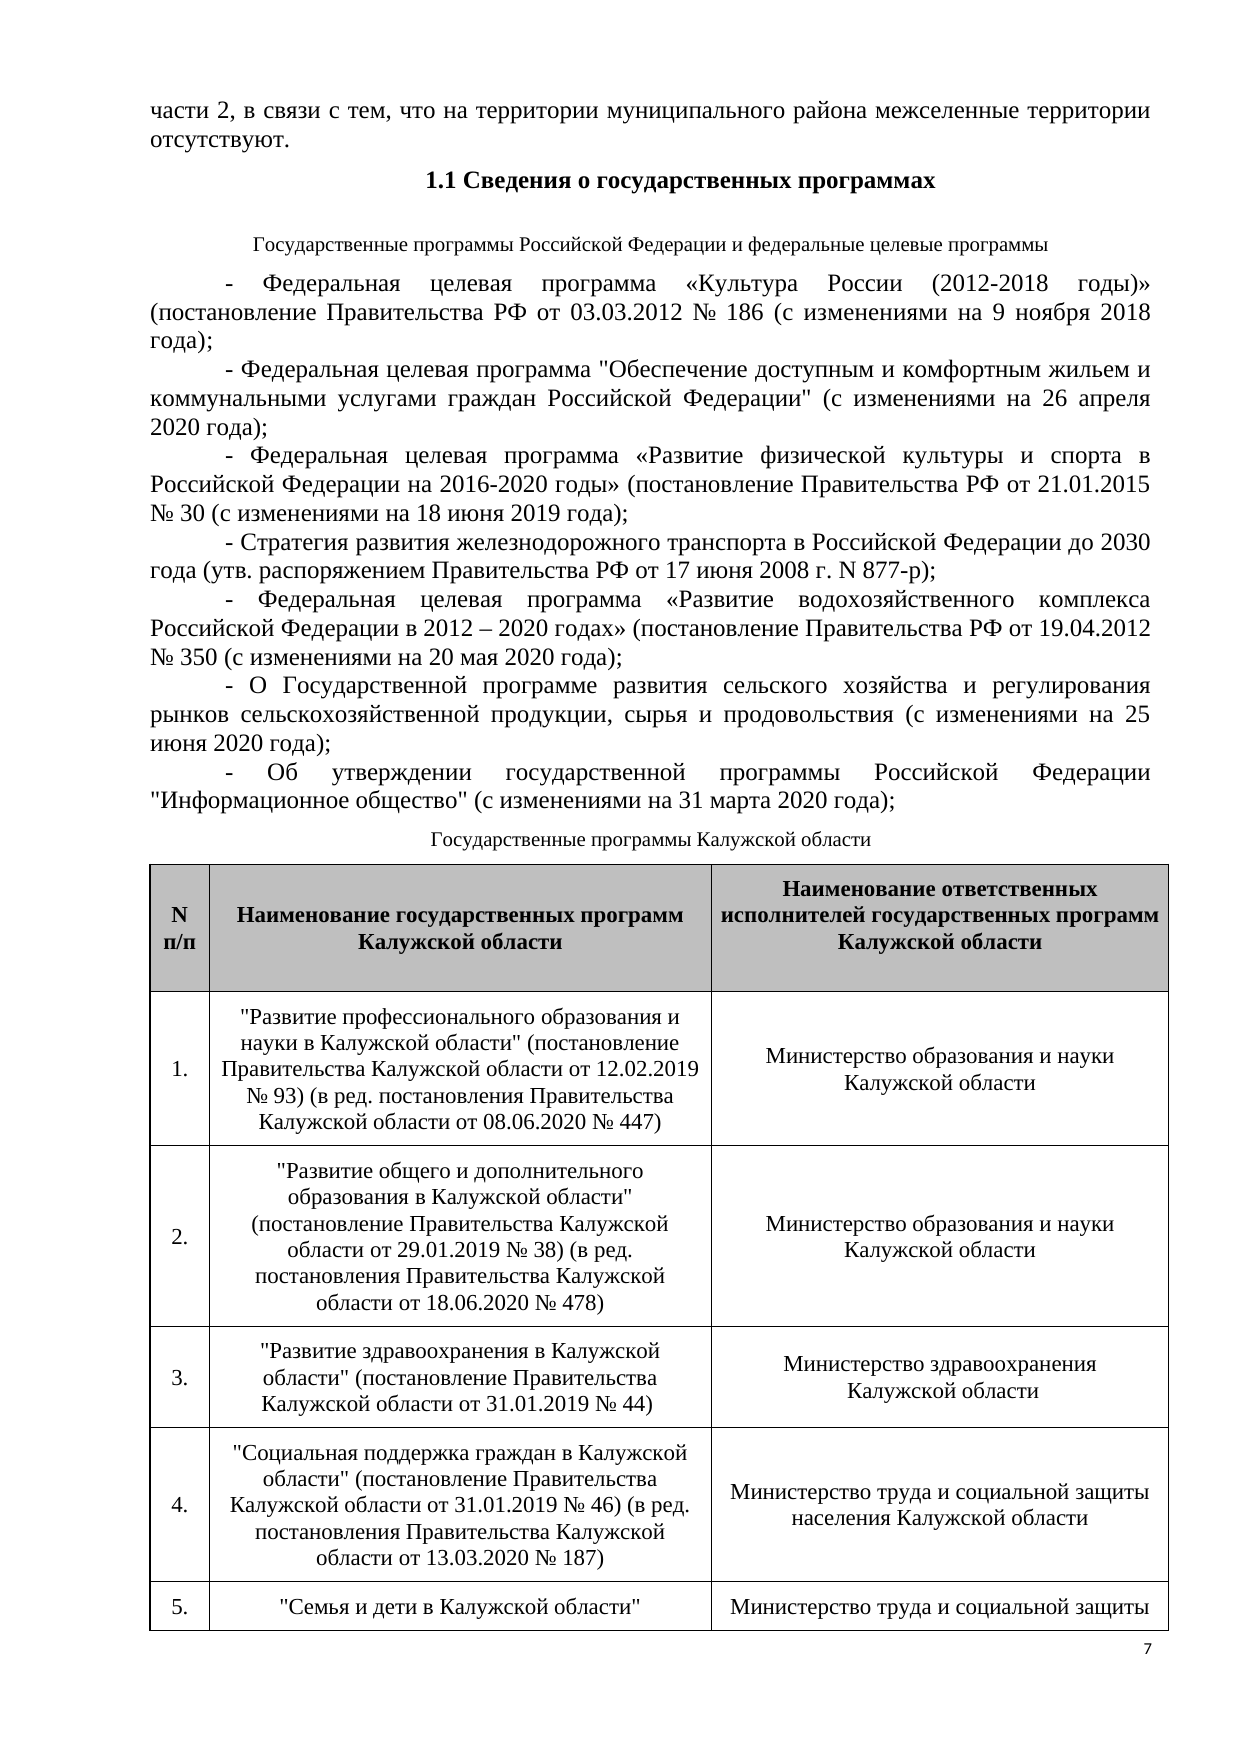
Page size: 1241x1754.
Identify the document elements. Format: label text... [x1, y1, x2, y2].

table_cell Министерство труда и социальной защиты населения Калужской области [712, 1428, 1168, 1581]
table_cell 3. [151, 1327, 209, 1427]
table_cell "Развитие общего и дополнительного образования в Калужской области" (постановление Правительства Калужской области от 29.01.2019 № 38) (в ред. постановления Правительства Калужской области от 18.06.2020 № 478) [210, 1146, 711, 1326]
table_header Наименование ответственных исполнителей государственных программ Калужской области [712, 865, 1168, 991]
table_cell Министерство здравоохранения Калужской области [712, 1327, 1168, 1427]
text - Об утверждении государственной программы Российской Федерации "Информационное общество" (с изменениями на 31 марта 2020 года); [150, 757, 1152, 814]
table_header N п/п [151, 865, 209, 991]
text - Федеральная целевая программа «Развитие водохозяйственного комплекса Российской Федерации в 2012 – 2020 годах» (постановление Правительства РФ от 19.04.2012 № 350 (с изменениями на 20 мая 2020 года); [150, 584, 1152, 671]
subtitle Государственные программы Российской Федерации и федеральные целевые программы [150, 232, 1152, 256]
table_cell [210, 1582, 711, 1630]
table_header Наименование государственных программ Калужской области [210, 865, 711, 991]
text - Федеральная целевая программа "Обеспечение доступным и комфортным жильем и коммунальными услугами граждан Российской Федерации" (с изменениями на 26 апреля 2020 года); [150, 354, 1152, 441]
table_cell Министерство образования и науки Калужской области [712, 1146, 1168, 1326]
table_cell Министерство образования и науки Калужской области [712, 992, 1168, 1145]
subtitle Государственные программы Калужской области [150, 827, 1152, 851]
subtitle 1.1 Сведения о государственных программах [150, 165, 1152, 194]
table_cell "Развитие здравоохранения в Калужской области" (постановление Правительства Калужской области от 31.01.2019 № 44) [210, 1327, 711, 1427]
table_cell 4. [151, 1428, 209, 1581]
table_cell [712, 1582, 1168, 1630]
text - Федеральная целевая программа «Развитие физической культуры и спорта в Российской Федерации на 2016-2020 годы» (постановление Правительства РФ от 21.01.2015 № 30 (с изменениями на 18 июня 2019 года); [150, 441, 1152, 527]
table_cell "Развитие профессионального образования и науки в Калужской области" (постановление Правительства Калужской области от 12.02.2019 № 93) (в ред. постановления Правительства Калужской области от 08.06.2020 № 447) [210, 992, 711, 1145]
table_cell 1. [151, 992, 209, 1145]
table_cell "Социальная поддержка граждан в Калужской области" (постановление Правительства Калужской области от 31.01.2019 № 46) (в ред. постановления Правительства Калужской области от 13.03.2020 № 187) [210, 1428, 711, 1581]
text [150, 95, 1152, 153]
text - Стратегия развития железнодорожного транспорта в Российской Федерации до 2030 года (утв. распоряжением Правительства РФ от 17 июня 2008 г. N 877-р); [150, 527, 1152, 584]
text - Федеральная целевая программа «Культура России (2012-2018 годы)» (постановление Правительства РФ от 03.03.2012 № 186 (с изменениями на 9 ноября 2018 года); [150, 268, 1152, 354]
table_cell 2. [151, 1146, 209, 1326]
table_cell 5. [151, 1582, 209, 1630]
text - О Государственной программе развития сельского хозяйства и регулирования рынков сельскохозяйственной продукции, сырья и продовольствия (с изменениями на 25 июня 2020 года); [150, 671, 1152, 757]
